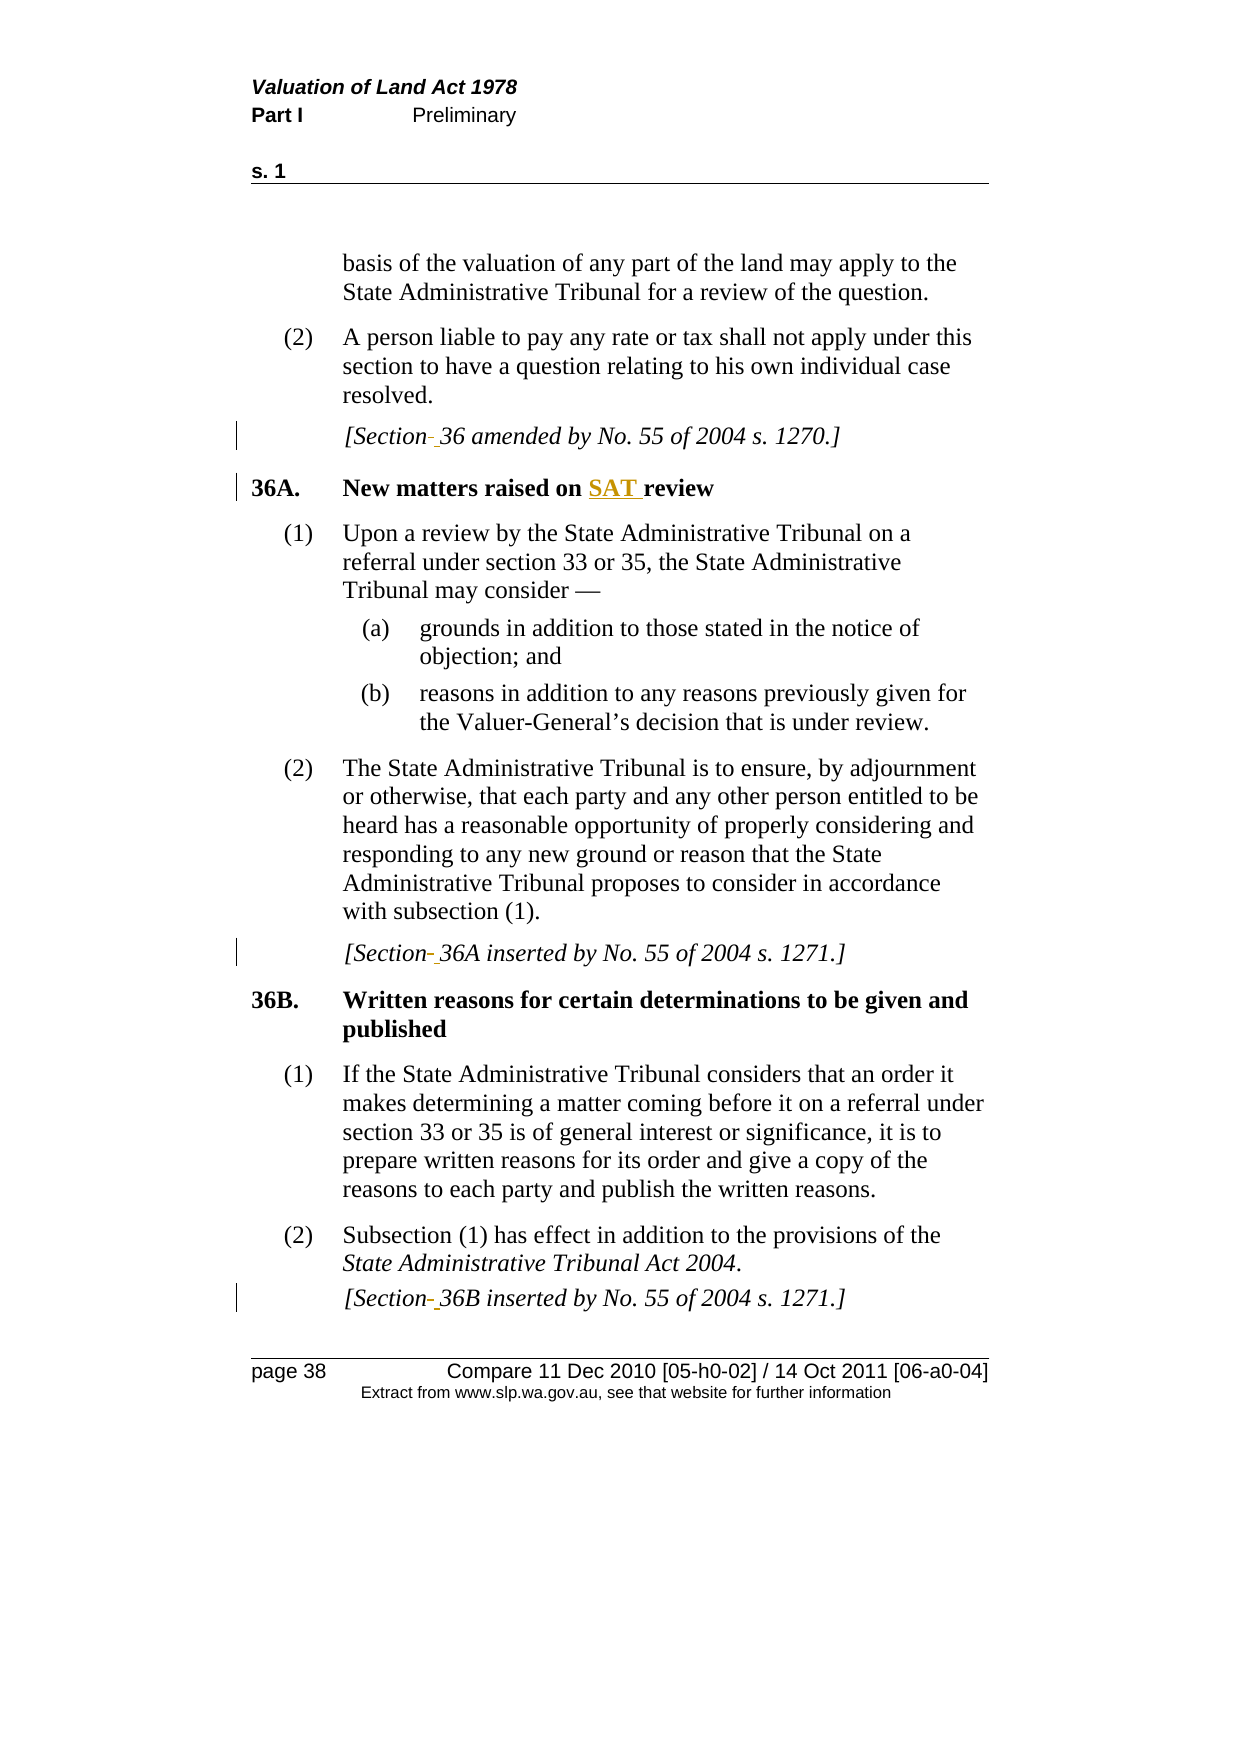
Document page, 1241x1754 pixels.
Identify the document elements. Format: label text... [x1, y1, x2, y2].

text (2) The State Administrative Tribunal is to ensure, by adjournment or otherwise, that each party and any other person entitled to be heard has a reasonable opportunity of properly considering and responding to any new ground or reason that the State Administrative Tribunal proposes to consider in accordance with subsection (1). [251, 753, 989, 925]
text (a) grounds in addition to those stated in the notice of objection; and [251, 613, 989, 670]
subtitle 36A. New matters raised on review [251, 473, 989, 501]
text [Section36B inserted by No. 55 of 2004 s. 1271.] [251, 1283, 989, 1312]
text (b) reasons in addition to any reasons previously given for the Valuer-General’s decision that is under review. [251, 678, 989, 736]
text (2) Subsection (1) has effect in addition to the provisions of the State Administrative Tribunal Act 2004. [251, 1220, 989, 1277]
text (2) A person liable to pay any rate or tax shall not apply under this section to have a question relating to his own individual case resolved. [251, 322, 989, 408]
text [Section36 amended by No. 55 of 2004 s. 1270.] [251, 421, 989, 450]
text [251, 248, 989, 306]
text (1) Upon a review by the State Administrative Tribunal on a referral under section 33 or 35, the State Administrative Tribunal may consider — [251, 518, 989, 604]
text (1) If the State Administrative Tribunal considers that an order it makes determining a matter coming before it on a referral under section 33 or 35 is of general interest or significance, it is to prepare written reasons for its order and give a copy of the reasons to each party and publish the written reasons. [251, 1059, 989, 1203]
subtitle 36B. Written reasons for certain determinations to be given and published [251, 985, 989, 1043]
text [Section36A inserted by No. 55 of 2004 s. 1271.] [251, 938, 989, 966]
